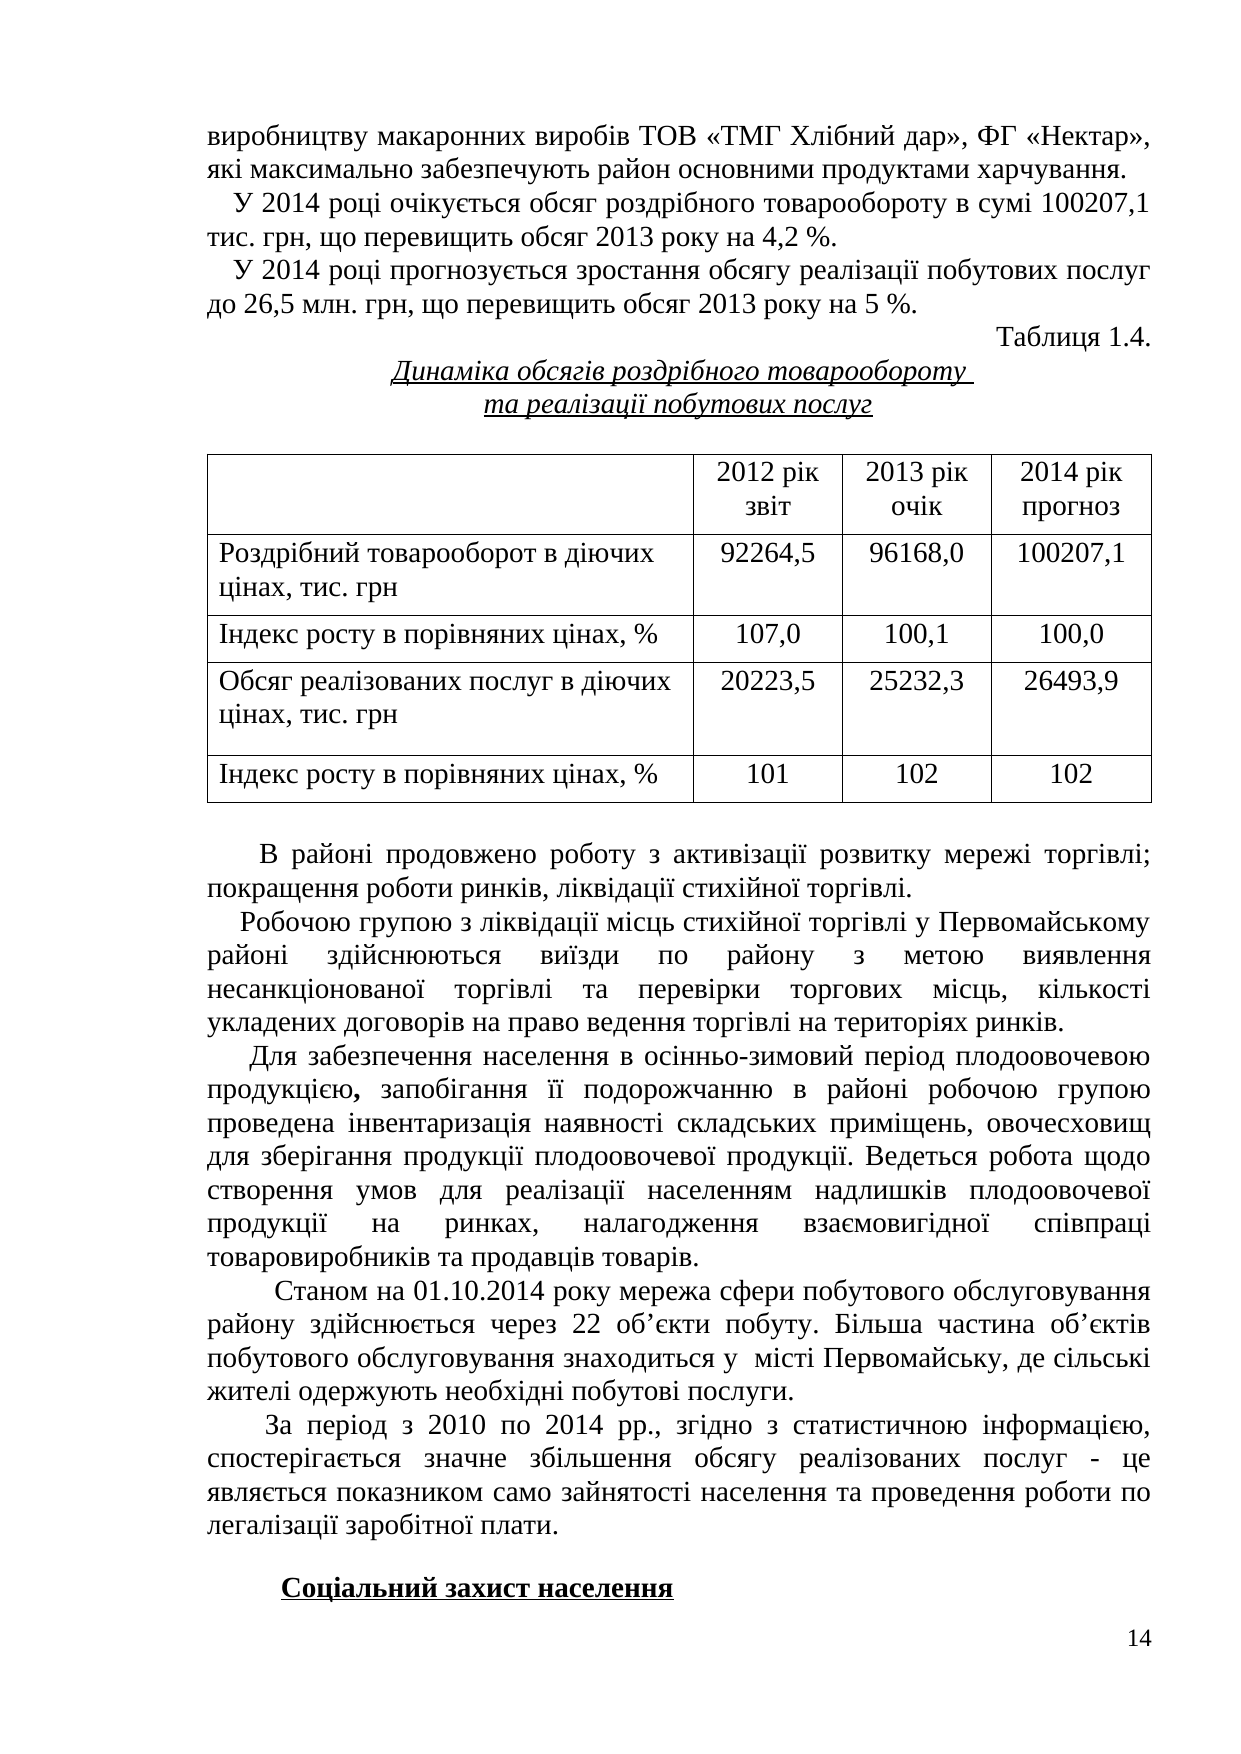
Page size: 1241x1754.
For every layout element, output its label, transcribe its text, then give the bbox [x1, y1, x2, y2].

table_cell 26493,9 [992, 663, 1151, 755]
text та реалізації побутових послуг [207, 386, 1152, 420]
table_cell Обсяг реалізованих послуг в діючих цінах, тис. грн [208, 663, 693, 755]
table_header 2014 рік прогноз [992, 455, 1151, 534]
text Станом на 01.10.2014 року мережа сфери побутового обслуговування району здійснюється через 22 об’єкти побуту. Більша частина об’єктів побутового обслуговування знаходиться у місті Первомайську, де сільські жителі одержують необхідні побутові послуги. [207, 1273, 1152, 1407]
text Динаміка обсягів роздрібного товарообороту [207, 353, 1152, 386]
table_cell 100,1 [843, 616, 991, 662]
table_cell Роздрібний товарооборот в діючих цінах, тис. грн [208, 535, 693, 615]
table_cell 107,0 [694, 616, 842, 662]
text Для забезпечення населення в осінньо-зимовий період плодоовочевою продукцією, запобігання її подорожчанню в районі робочою групою проведена інвентаризація наявності складських приміщень, овочесховищ для зберігання продукції плодоовочевої продукції. Ведеться робота щодо створення умов для реалізації населенням надлишків плодоовочевої продукції на ринках, налагодження взаємовигідної співпраці товаровиробників та продавців товарів. [207, 1038, 1152, 1273]
text Робочою групою з ліквідації місць стихійної торгівлі у Первомайському районі здійснюються виїзди по району з метою виявлення несанкціонованої торгівлі та перевірки торгових місць, кількості укладених договорів на право ведення торгівлі на територіях ринків. [207, 904, 1152, 1038]
table_cell 25232,3 [843, 663, 991, 755]
table_cell 102 [843, 756, 991, 802]
table_cell 100,0 [992, 616, 1151, 662]
table_header 2012 рік звіт [694, 455, 842, 534]
table_cell 100207,1 [992, 535, 1151, 615]
table_cell Індекс росту в порівняних цінах, % [208, 756, 693, 802]
table_cell 96168,0 [843, 535, 991, 615]
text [207, 118, 1152, 185]
table_cell 92264,5 [694, 535, 842, 615]
text Таблиця 1.4. [207, 319, 1152, 353]
text В районі продовжено роботу з активізації розвитку мережі торгівлі; покращення роботи ринків, ліквідації стихійної торгівлі. [207, 837, 1152, 904]
table_header [208, 455, 693, 534]
table_cell 101 [694, 756, 842, 802]
text У 2014 році очікується обсяг роздрібного товарообороту в сумі 100207,1 тис. грн, що перевищить обсяг 2013 року на 4,2 %. [207, 185, 1152, 252]
text За період з 2010 по 2014 рр., згідно з статистичною інформацією, спостерігається значне збільшення обсягу реалізованих послуг - це являється показником само зайнятості населення та проведення роботи по легалізації заробітної плати. [207, 1407, 1152, 1541]
table_cell 102 [992, 756, 1151, 802]
table_cell Індекс росту в порівняних цінах, % [208, 616, 693, 662]
text Соціальний захист населення [207, 1570, 1152, 1603]
table_header 2013 рік очік [843, 455, 991, 534]
table_cell 20223,5 [694, 663, 842, 755]
text У 2014 році прогнозується зростання обсягу реалізації побутових послуг до 26,5 млн. грн, що перевищить обсяг 2013 року на 5 %. [207, 252, 1152, 319]
